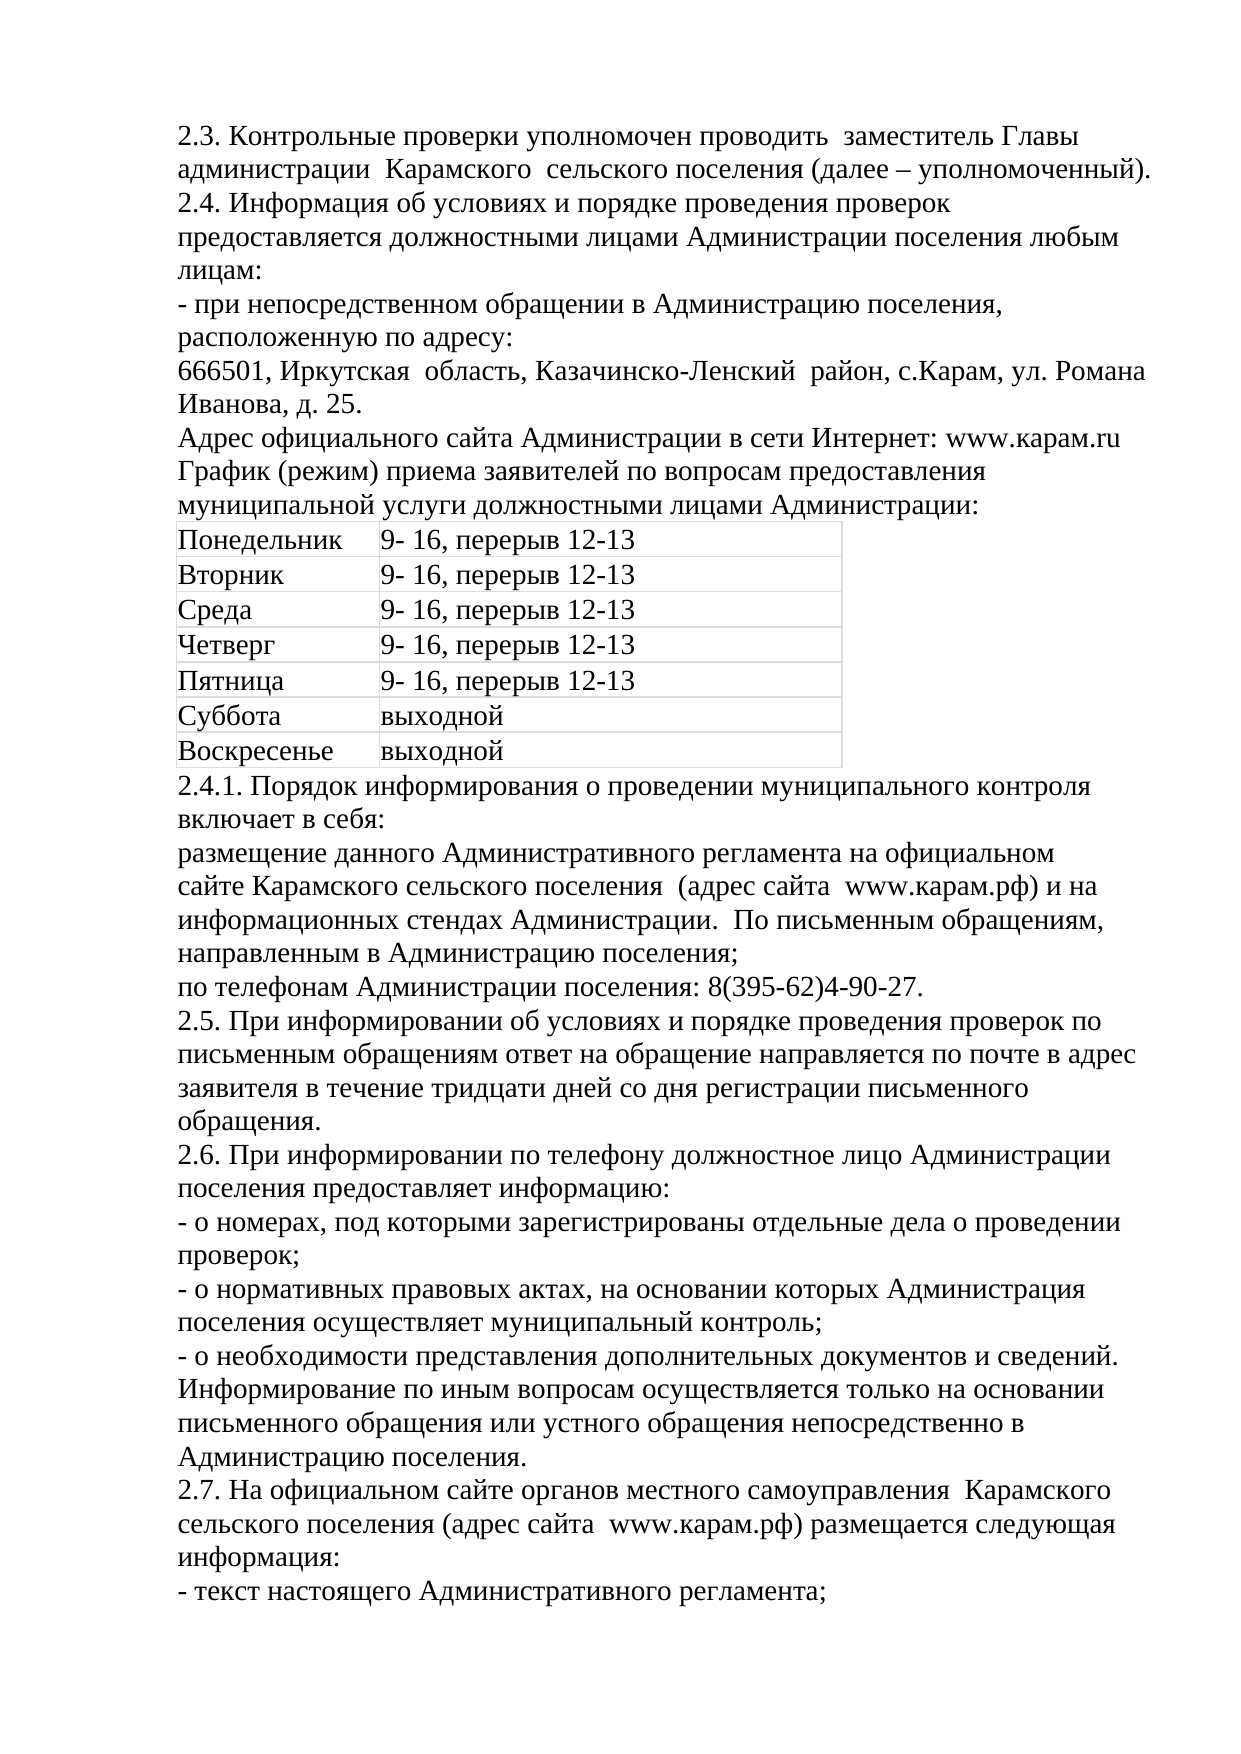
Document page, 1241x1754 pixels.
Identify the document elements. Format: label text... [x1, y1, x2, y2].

text по телефонам Администрации поселения: 8(395-62)4-90-27. [177, 969, 1152, 1003]
text - о нормативных правовых актах, на основании которых Администрация поселения осуществляет муниципальный контроль; [177, 1271, 1152, 1338]
text - текст настоящего Административного регламента; [177, 1573, 1152, 1606]
table_cell 9- 16, перерыв 12-13 [380, 628, 841, 661]
table_header 9- 16, перерыв 12-13 [380, 522, 841, 556]
table_cell Воскресенье [177, 733, 379, 766]
table_cell 9- 16, перерыв 12-13 [380, 557, 841, 591]
text размещение данного Административного регламента на официальном сайте Карамского сельского поселения (адрес сайта www.карам.рф) и на информационных стендах Администрации. По письменным обращениям, направленным в Администрацию поселения; [177, 835, 1152, 969]
table_header Понедельник [177, 522, 379, 556]
table_cell 9- 16, перерыв 12-13 [380, 663, 841, 696]
table_cell 9- 16, перерыв 12-13 [380, 592, 841, 626]
table_cell выходной [380, 698, 841, 731]
text 2.4.1. Порядок информирования о проведении муниципального контроля включает в себя: [177, 768, 1152, 835]
text Информирование по иным вопросам осуществляется только на основании письменного обращения или устного обращения непосредственно в Администрацию поселения. 2.7. На официальном сайте органов местного самоуправления Карамского сельского поселения (адрес сайта www.карам.рф) размещается следующая информация: [177, 1372, 1152, 1573]
table_cell Вторник [177, 557, 379, 591]
text 2.5. При информировании об условиях и порядке проведения проверок по письменным обращениям ответ на обращение направляется по почте в адрес заявителя в течение тридцати дней со дня регистрации письменного обращения. 2.6. При информировании по телефону должностное лицо Администрации поселения предоставляет информацию: [177, 1003, 1152, 1204]
text - о номерах, под которыми зарегистрированы отдельные дела о проведении проверок; [177, 1204, 1152, 1271]
table_cell Суббота [177, 698, 379, 731]
table_cell Среда [177, 592, 379, 626]
text - о необходимости представления дополнительных документов и сведений. [177, 1338, 1152, 1372]
text 2.4. Информация об условиях и порядке проведения проверок предоставляется должностными лицами Администрации поселения любым лицам: - при непосредственном обращении в Администрацию поселения, расположенную по адресу: 666501, Иркутская область, Казачинско-Ленский район, с.Карам, ул. Романа Иванова, д. 25. Адрес официального сайта Администрации в сети Интернет: www.карам.ru График (режим) приема заявителей по вопросам предоставления муниципальной услуги должностными лицами Администрации: [177, 185, 1152, 521]
table_cell Пятница [177, 663, 379, 696]
text 2.3. Контрольные проверки уполномочен проводить заместитель Главы администрации Карамского сельского поселения (далее – уполномоченный). [177, 118, 1152, 185]
table_cell Четверг [177, 628, 379, 661]
table_cell выходной [380, 733, 841, 766]
